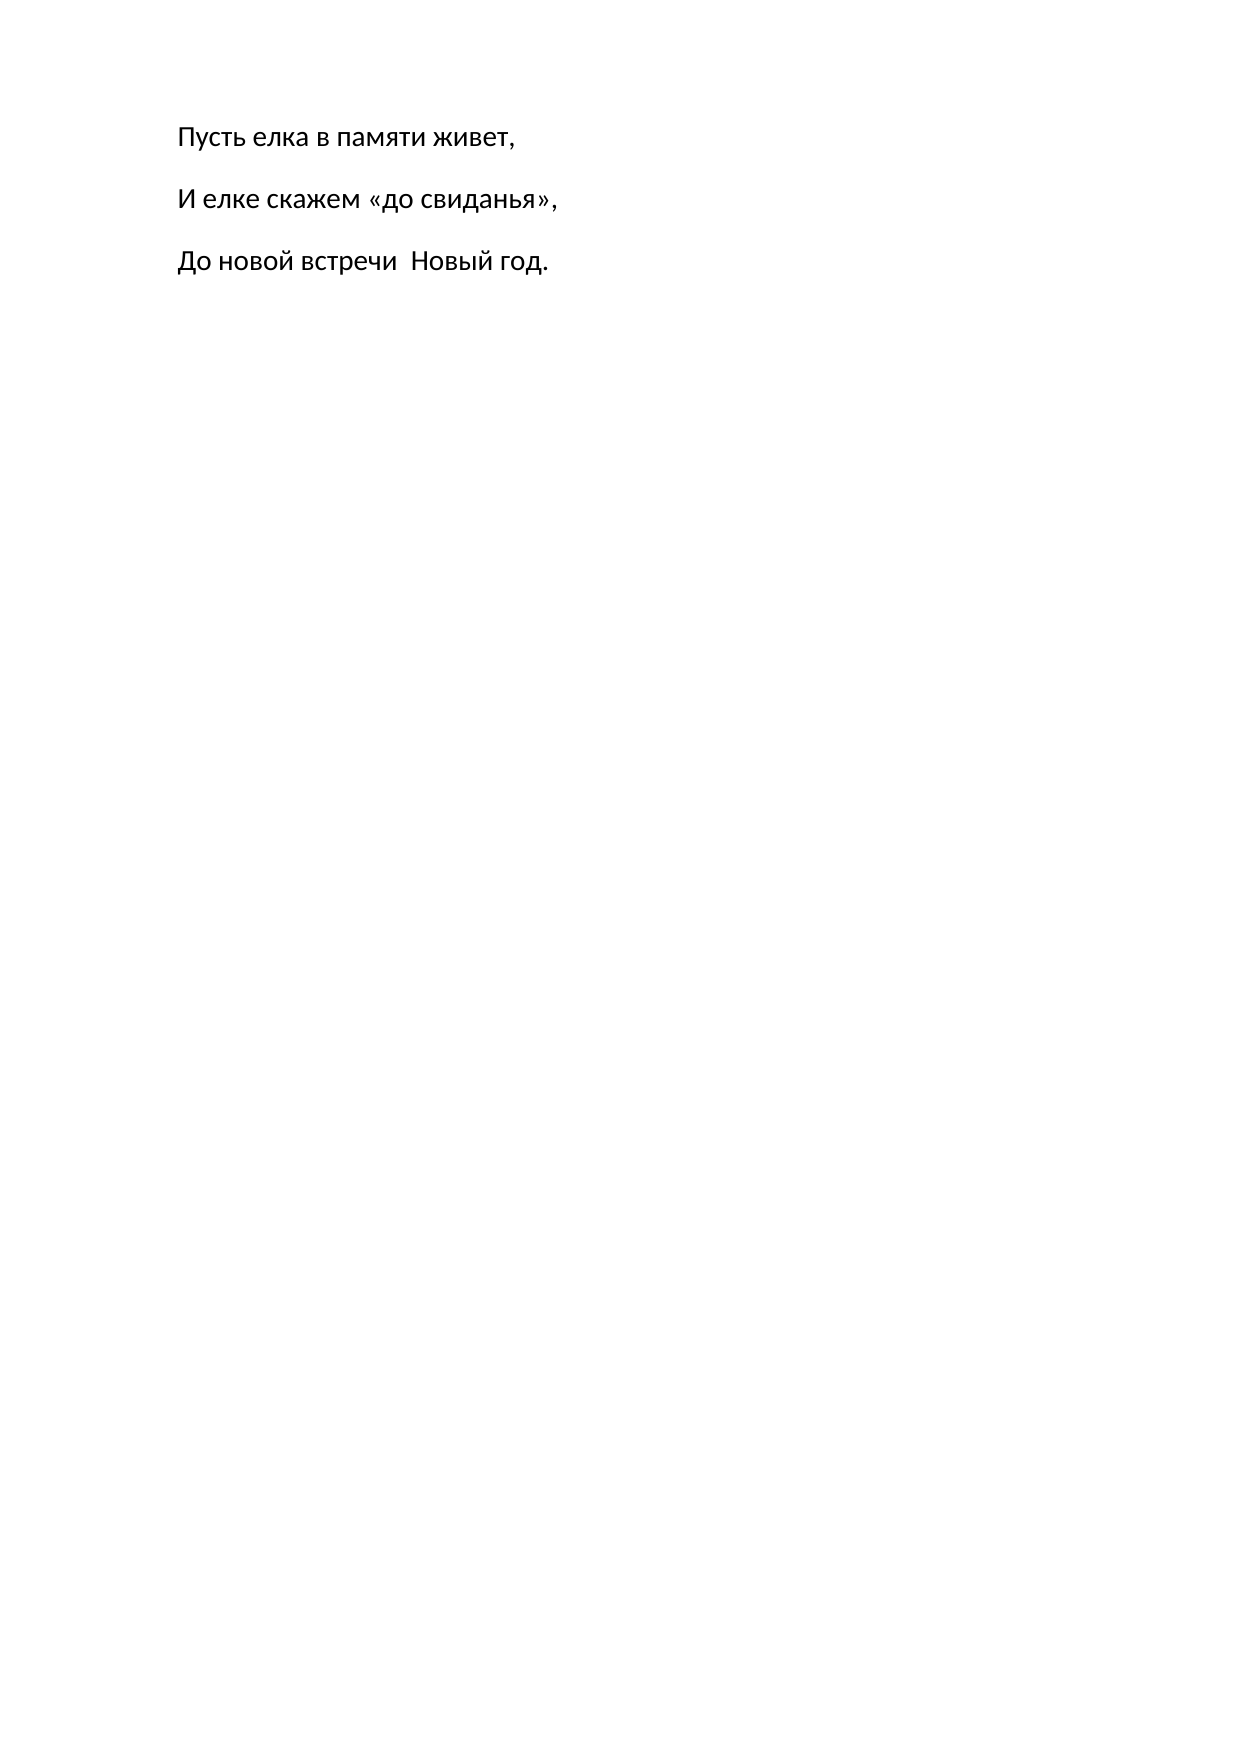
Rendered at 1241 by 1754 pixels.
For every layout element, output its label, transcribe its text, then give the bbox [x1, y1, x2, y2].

text И елке скажем «до свиданья», [177, 180, 1152, 216]
text Пусть елка в памяти живет, [177, 118, 1152, 154]
text До новой встречи Новый год. [177, 242, 1152, 277]
